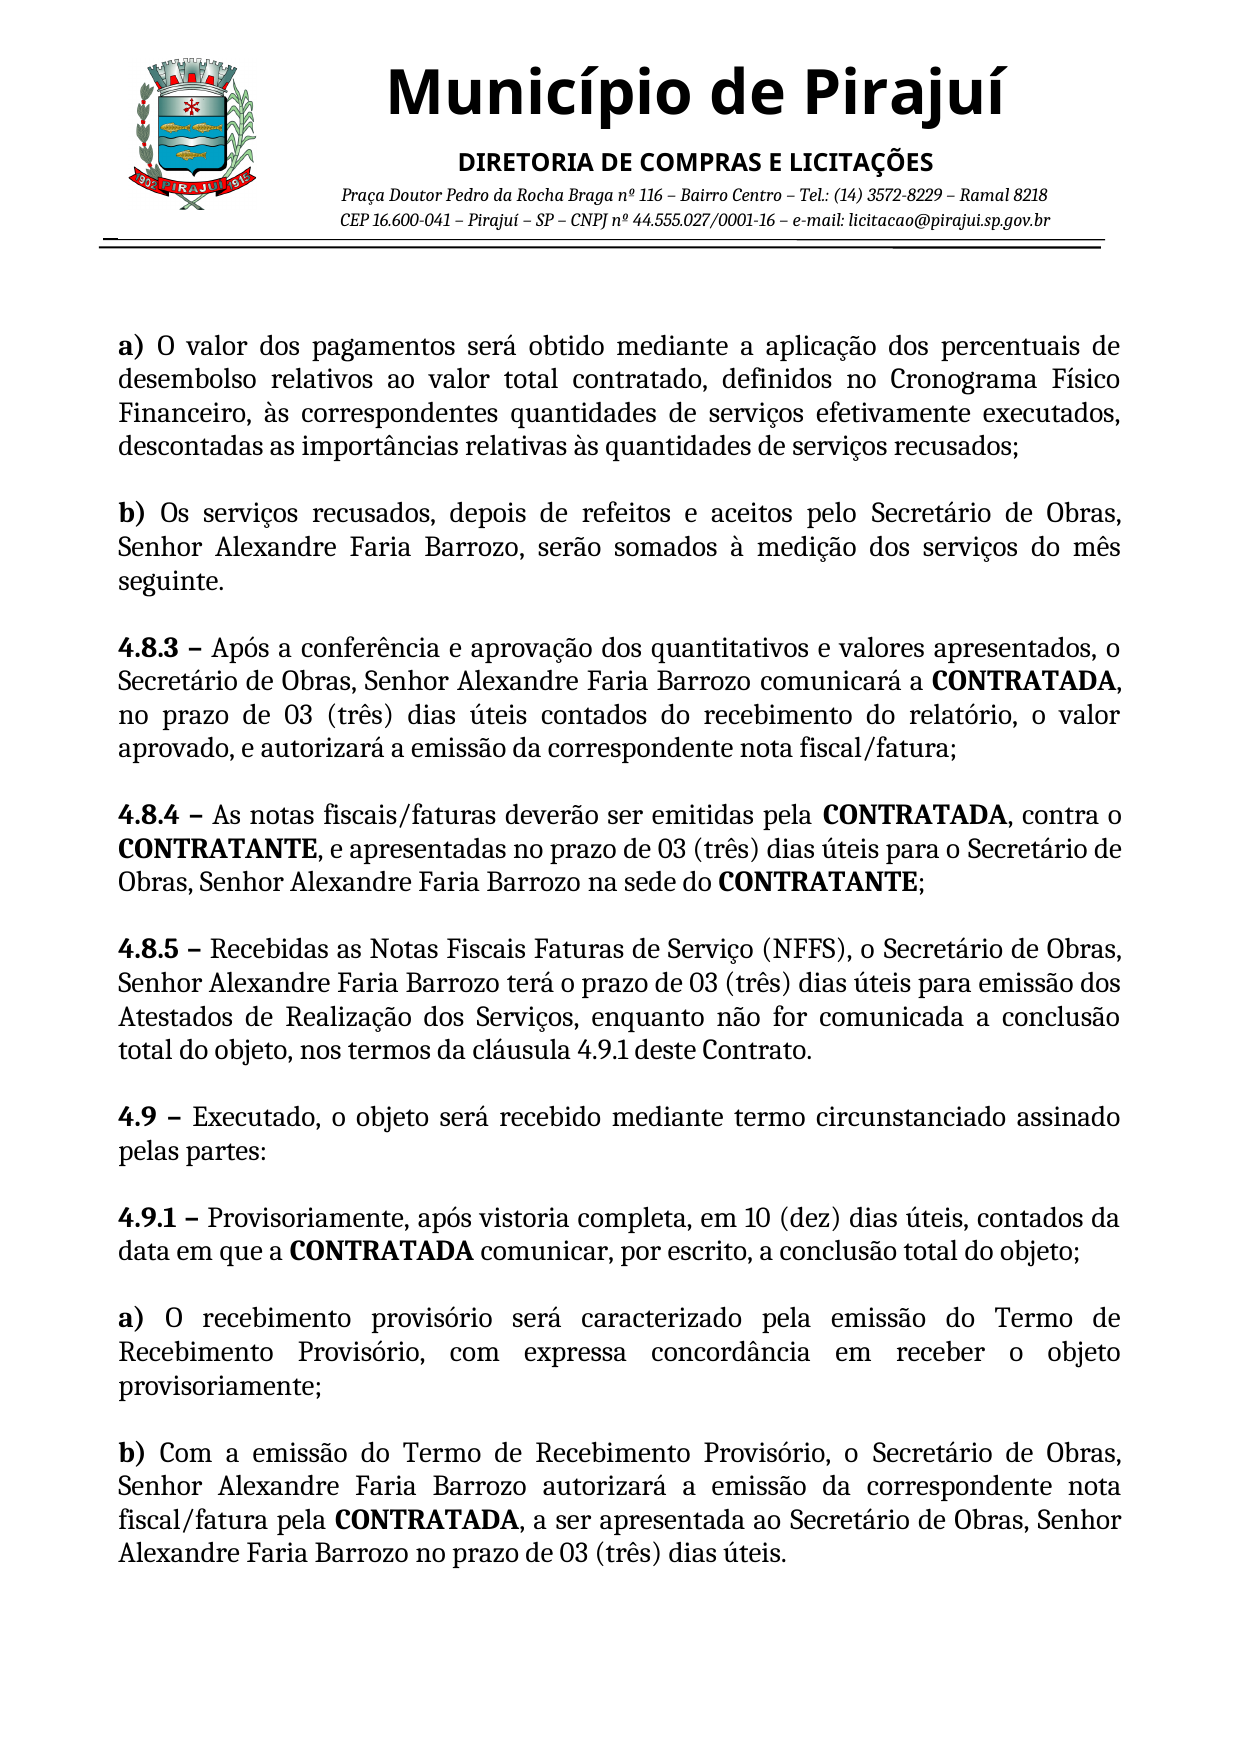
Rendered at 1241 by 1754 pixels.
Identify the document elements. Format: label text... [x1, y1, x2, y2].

text 4.9.1 – Provisoriamente, após vistoria completa, em 10 (dez) dias úteis, contados da data em que a CONTRATADA comunicar, por escrito, a conclusão total do objeto; [118, 1201, 1122, 1268]
text b) Os serviços recusados, depois de refeitos e aceitos pelo Secretário de Obras, Senhor Alexandre Faria Barrozo, serão somados à medição dos serviços do mês seguinte. [118, 497, 1122, 597]
text a) O valor dos pagamentos será obtido mediante a aplicação dos percentuais de desembolso relativos ao valor total contratado, definidos no Cronograma Físico Financeiro, às correspondentes quantidades de serviços efetivamente executados, descontadas as importâncias relativas às quantidades de serviços recusados; [118, 329, 1122, 463]
text 4.8.4 – As notas fiscais/faturas deverão ser emitidas pela CONTRATADA, contra o CONTRATANTE, e apresentadas no prazo de 03 (três) dias úteis para o Secretário de Obras, Senhor Alexandre Faria Barrozo na sede do CONTRATANTE; [118, 798, 1122, 899]
text b) Com a emissão do Termo de Recebimento Provisório, o Secretário de Obras, Senhor Alexandre Faria Barrozo autorizará a emissão da correspondente nota fiscal/fatura pela CONTRATADA, a ser apresentada ao Secretário de Obras, Senhor Alexandre Faria Barrozo no prazo de 03 (três) dias úteis. [118, 1436, 1122, 1570]
text a) O recebimento provisório será caracterizado pela emissão do Termo de Recebimento Provisório, com expressa concordância em receber o objeto provisoriamente; [118, 1302, 1122, 1402]
picture [128, 58, 257, 210]
text 4.8.3 – Após a conferência e aprovação dos quantitativos e valores apresentados, o Secretário de Obras, Senhor Alexandre Faria Barrozo comunicará a CONTRATADA, no prazo de 03 (três) dias úteis contados do recebimento do relatório, o valor aprovado, e autorizará a emissão da correspondente nota fiscal/fatura; [118, 631, 1122, 765]
text 4.9 – Executado, o objeto será recebido mediante termo circunstanciado assinado pelas partes: [118, 1100, 1122, 1167]
text 4.8.5 – Recebidas as Notas Fiscais Faturas de Serviço (NFFS), o Secretário de Obras, Senhor Alexandre Faria Barrozo terá o prazo de 03 (três) dias úteis para emissão dos Atestados de Realização dos Serviços, enquanto não for comunicada a conclusão total do objeto, nos termos da cláusula 4.9.1 deste Contrato. [118, 933, 1122, 1067]
